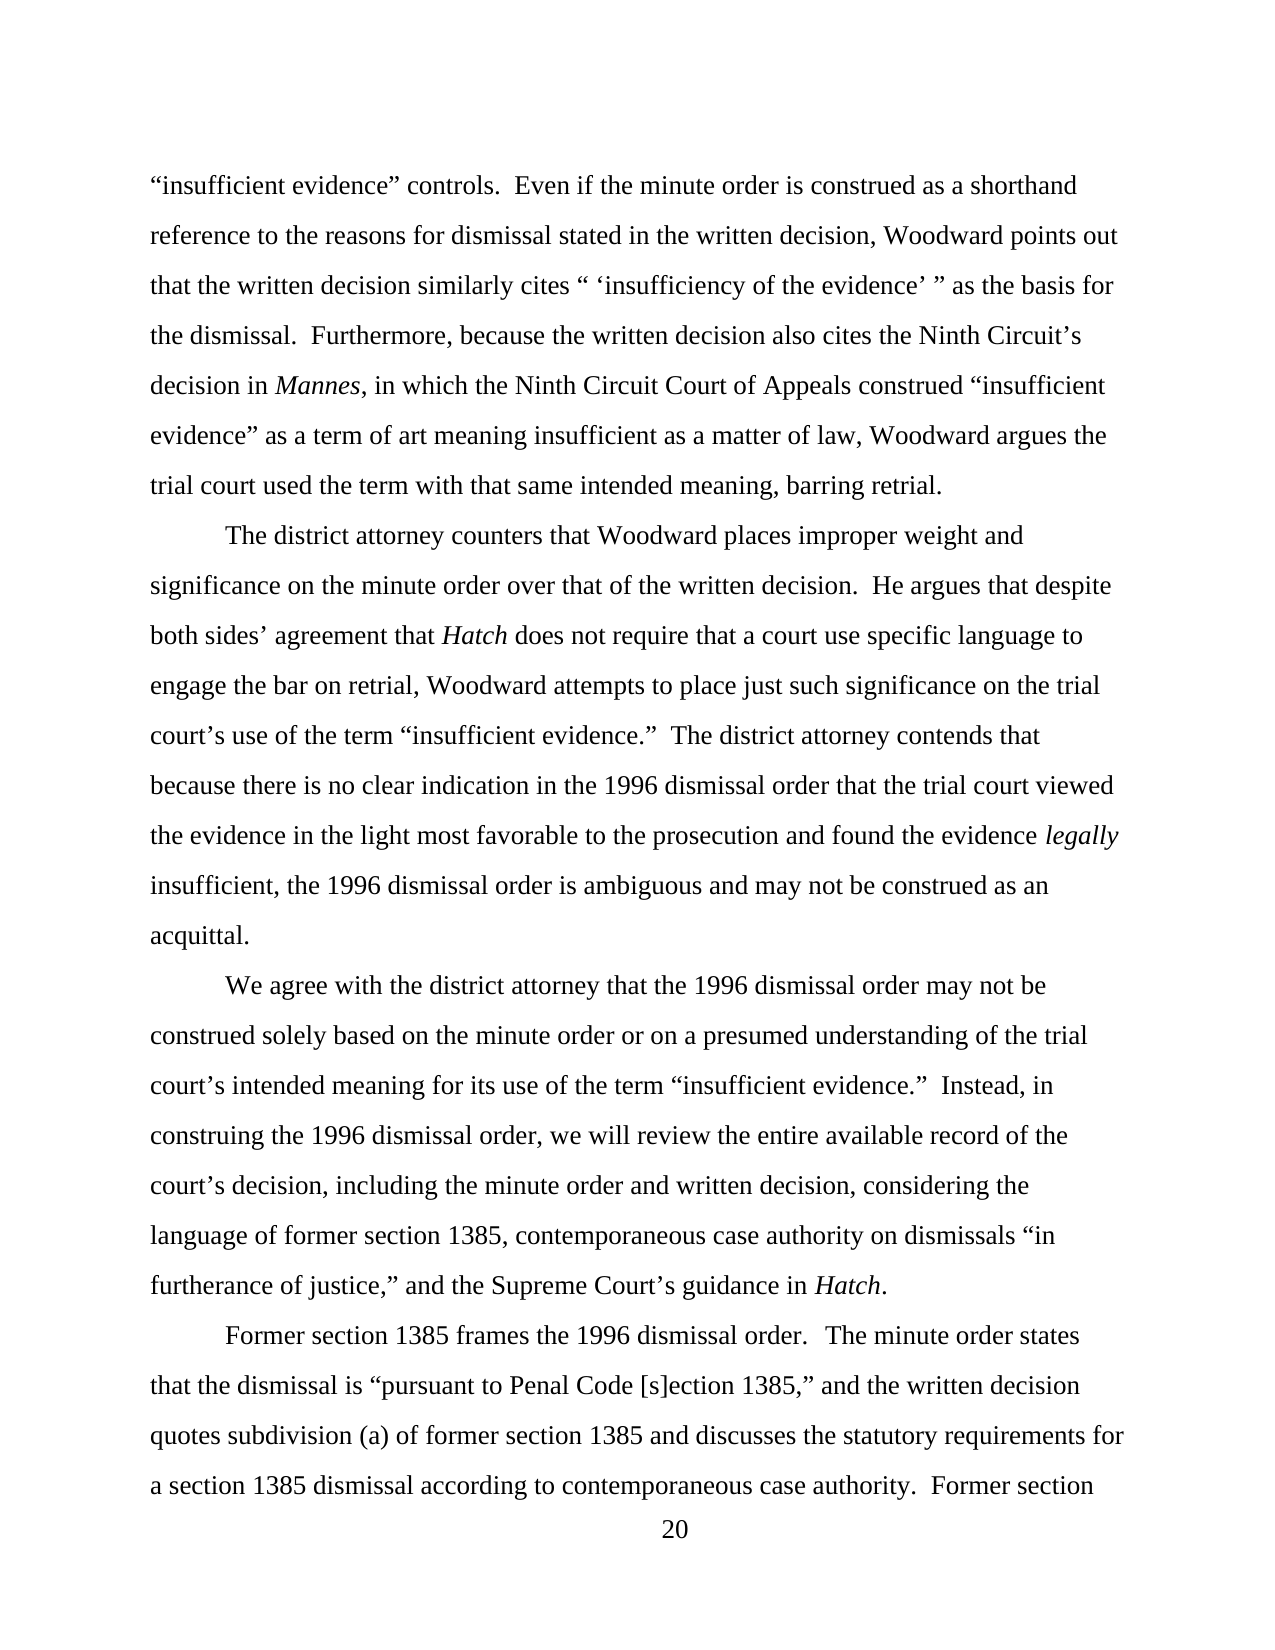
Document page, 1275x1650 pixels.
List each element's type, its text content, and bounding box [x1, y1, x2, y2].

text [150, 150, 1125, 500]
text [150, 1300, 1125, 1500]
text We agree with the district attorney that the 1996 dismissal order may not be construed solely based on the minute order or on a presumed understanding of the trial court’s intended meaning for its use of the term “insufficient evidence.” Instead, in construing the 1996 dismissal order, we will review the entire available record of the court’s decision, including the minute order and written decision, considering the language of former section 1385, contemporaneous case authority on dismissals “in furtherance of justice,” and the Supreme Court’s guidance in Hatch. [150, 950, 1125, 1300]
text The district attorney counters that Woodward places improper weight and significance on the minute order over that of the written decision. He argues that despite both sides’ agreement that Hatch does not require that a court use specific language to engage the bar on retrial, Woodward attempts to place just such significance on the trial court’s use of the term “insufficient evidence.” The district attorney contends that because there is no clear indication in the 1996 dismissal order that the trial court viewed the evidence in the light most favorable to the prosecution and found the evidence legally insufficient, the 1996 dismissal order is ambiguous and may not be construed as an acquittal. [150, 500, 1125, 950]
